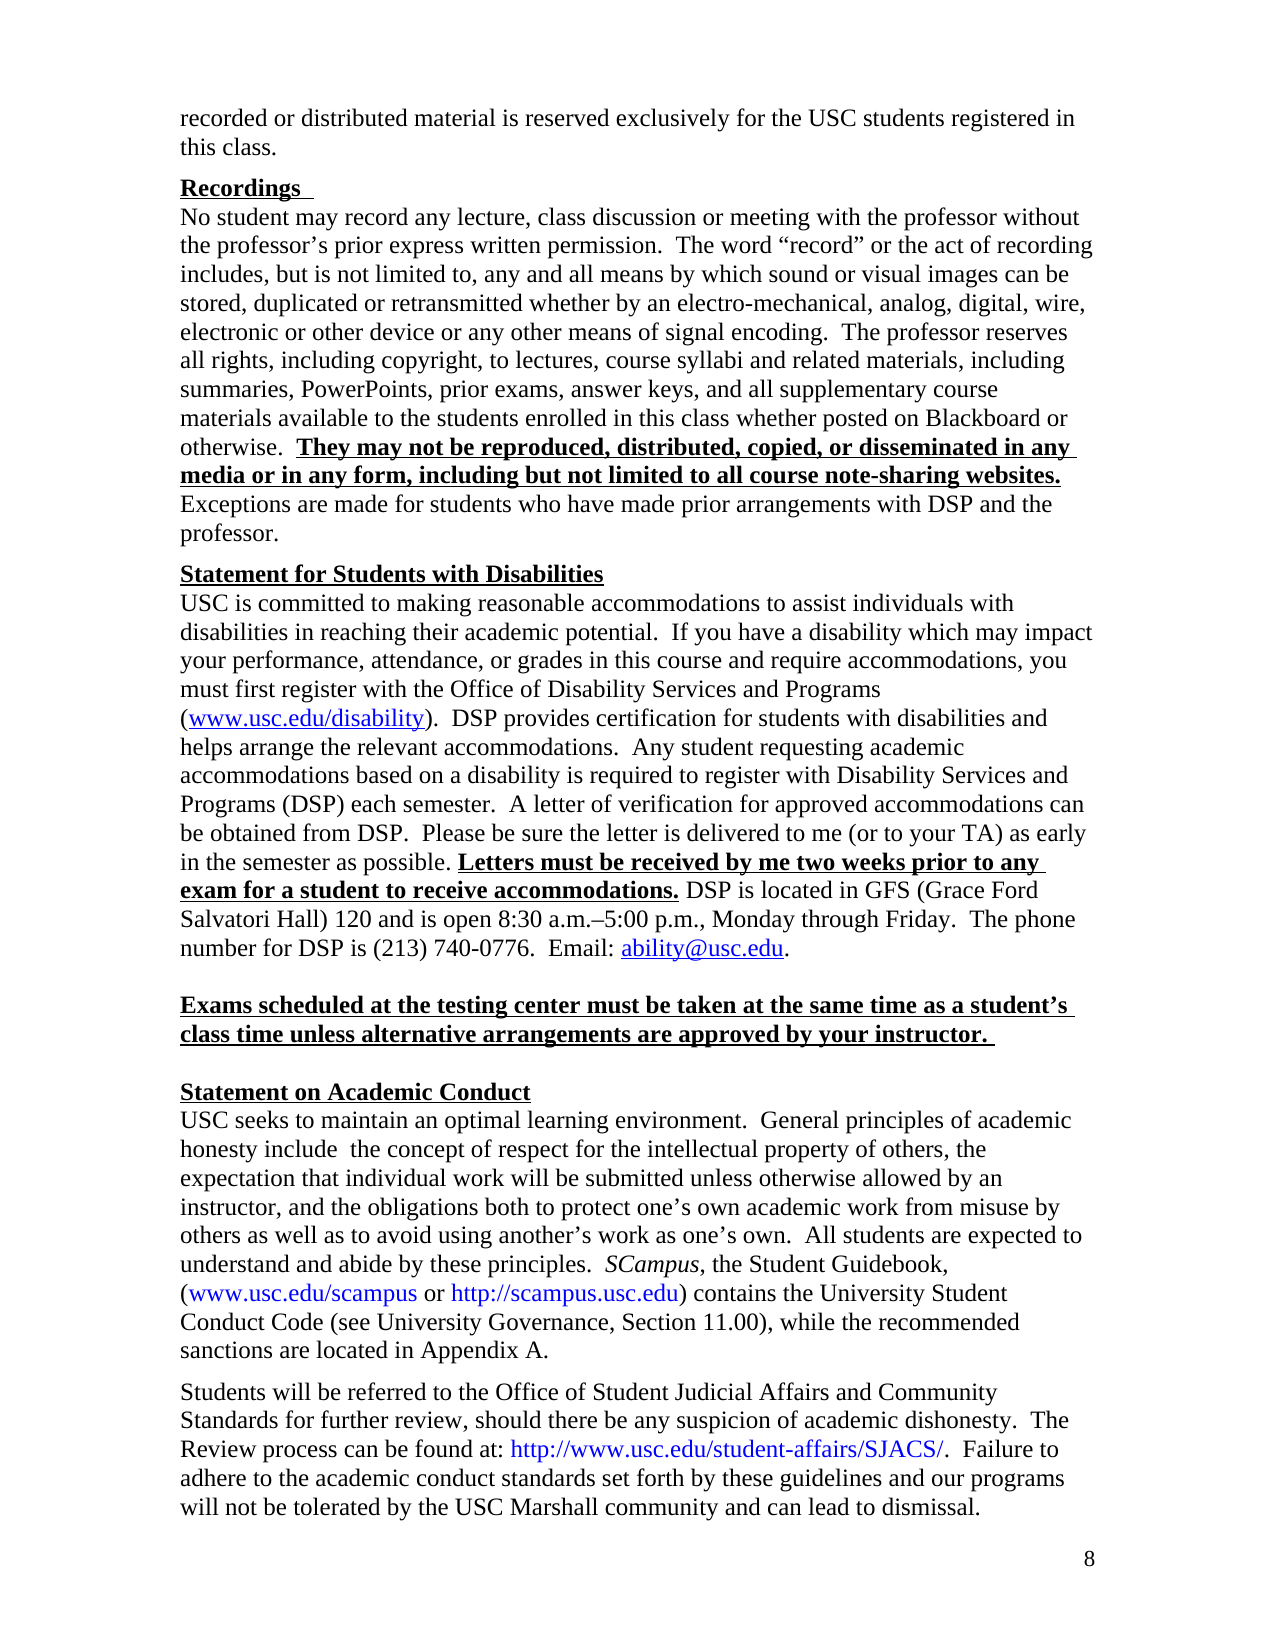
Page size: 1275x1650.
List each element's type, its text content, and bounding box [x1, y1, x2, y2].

text USC is committed to making reasonable accommodations to assist individuals with disabilities in reaching their academic potential. If you have a disability which may impact your performance, attendance, or grades in this course and require accommodations, you must first register with the Office of Disability Services and Programs (www.usc.edu/disability). DSP provides certification for students with disabilities and helps arrange the relevant accommodations. Any student requesting academic accommodations based on a disability is required to register with Disability Services and Programs (DSP) each semester. A letter of verification for approved accommodations can be obtained from DSP. Please be sure the letter is delivered to me (or to your TA) as early in the semester as possible. Letters must be received by me two weeks prior to any exam for a student to receive accommodations. DSP is located in GFS (Grace Ford Salvatori Hall) 120 and is open 8:30 a.m.–5:00 p.m., Monday through Friday. The phone number for DSP is (213) 740-0776. Email: ability@usc.edu. [180, 588, 1095, 962]
text USC seeks to maintain an optimal learning environment. General principles of academic honesty include the concept of respect for the intellectual property of others, the expectation that individual work will be submitted unless otherwise allowed by an instructor, and the obligations both to protect one’s own academic work from misuse by others as well as to avoid using another’s work as one’s own. All students are expected to understand and abide by these principles. SCampus, the Student Guidebook, (www.usc.edu/scampus or http://scampus.usc.edu) contains the University Student Conduct Code (see University Governance, Section 11.00), while the recommended sanctions are located in Appendix A. [180, 1106, 1095, 1364]
text Exams scheduled at the testing center must be taken at the same time as a student’s class time unless alternative arrangements are approved by your instructor. [180, 991, 1095, 1048]
text No student may record any lecture, class discussion or meeting with the professor without the professor’s prior express written permission. The word “record” or the act of recording includes, but is not limited to, any and all means by which sound or visual images can be stored, duplicated or retransmitted whether by an electro-mechanical, analog, digital, wire, electronic or other device or any other means of signal encoding. The professor reserves all rights, including copyright, to lectures, course syllabi and related materials, including summaries, PowerPoints, prior exams, answer keys, and all supplementary course materials available to the students enrolled in this class whether posted on Blackboard or otherwise. They may not be reproduced, distributed, copied, or disseminated in any media or in any form, including but not limited to all course note-sharing websites. Exceptions are made for students who have made prior arrangements with DSP and the professor. [180, 202, 1095, 547]
text Students will be referred to the Office of Student Judicial Affairs and Community Standards for further review, should there be any suspicion of academic dishonesty. The Review process can be found at: http://www.usc.edu/student-affairs/SJACS/. Failure to adhere to the academic conduct standards set forth by these guidelines and our programs will not be tolerated by the USC Marshall community and can lead to dismissal. [180, 1377, 1095, 1521]
text Recordings [180, 173, 1095, 202]
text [180, 103, 1095, 161]
text Statement on Academic Conduct [180, 1077, 1095, 1106]
text Statement for Students with Disabilities [180, 559, 1095, 588]
